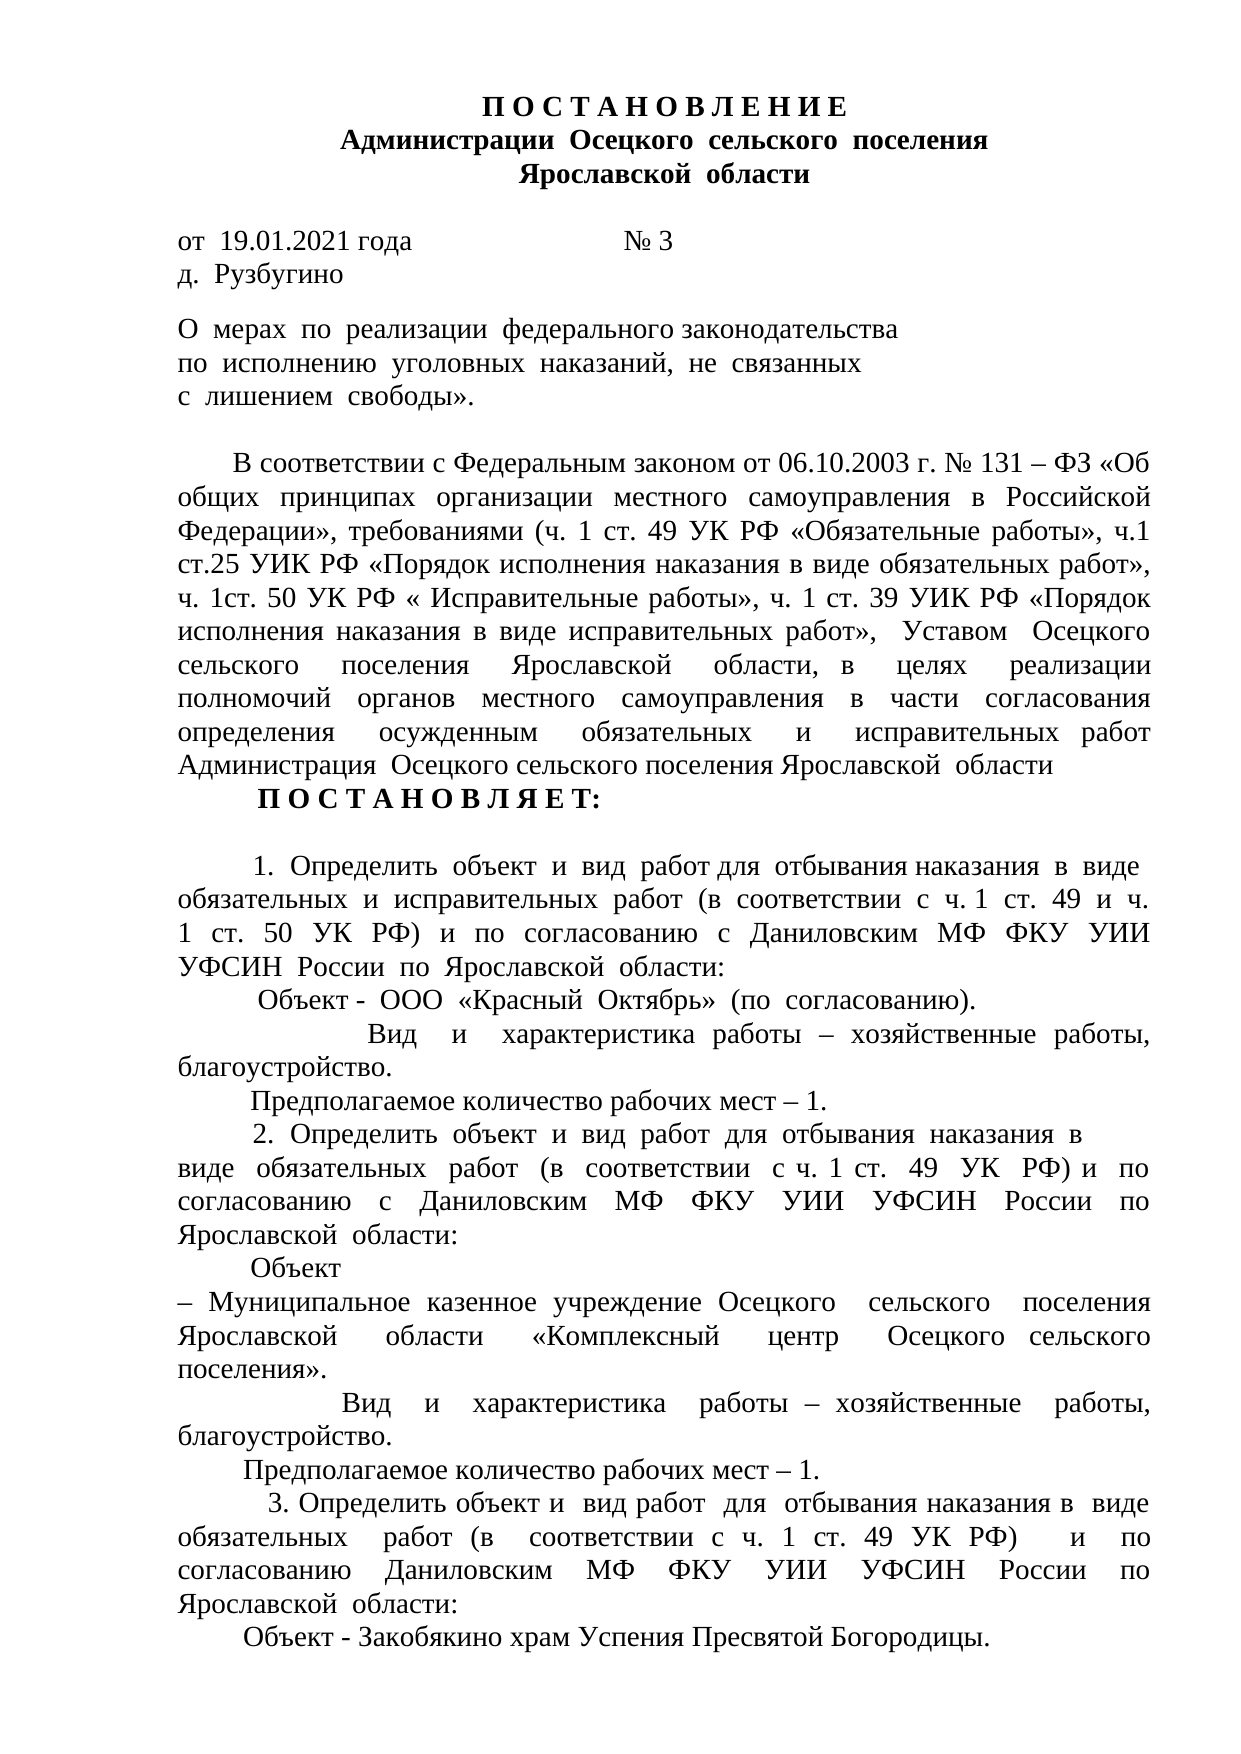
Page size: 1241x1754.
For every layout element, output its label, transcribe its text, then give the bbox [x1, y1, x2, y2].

text Предполагаемое количество рабочих мест – 1. [177, 1083, 1152, 1116]
text Объект - ООО «Красный Октябрь» (по согласованию). [177, 982, 1152, 1016]
text виде обязательных работ (в соответствии с ч. 1 ст. 49 УК РФ) и по согласованию с Даниловским МФ ФКУ УИИ УФСИН России по Ярославской области: [177, 1150, 1152, 1251]
text О мерах по реализации федерального законодательства по исполнению уголовных наказаний, не связанных [177, 311, 1152, 378]
text П О С Т А Н О В Л Е Н И Е [177, 89, 1152, 122]
text В соответствии с Федеральным законом от 06.10.2003 г. № 131 – ФЗ «Об общих принципах организации местного самоуправления в Российской Федерации», требованиями (ч. 1 ст. 49 УК РФ «Обязательные работы», ч.1 ст.25 УИК РФ «Порядок исполнения наказания в виде обязательных работ», ч. 1ст. 50 УК РФ « Исправительные работы», ч. 1 ст. 39 УИК РФ «Порядок исполнения наказания в виде исправительных работ», Уставом Осецкого сельского поселения Ярославской области, в целях реализации полномочий органов местного самоуправления в части согласования определения осужденным обязательных и исправительных работ Администрация Осецкого сельского поселения Ярославской области [177, 446, 1152, 781]
text Ярославской области [177, 156, 1152, 189]
text Предполагаемое количество рабочих мест – 1. [177, 1452, 1152, 1485]
list Определить объект и вид работ для отбывания наказания в виде [252, 848, 1152, 882]
text Объект - Закобякино храм Успения Пресвятой Богородицы. [177, 1619, 1152, 1653]
text Вид и характеристика работы – хозяйственные работы, благоустройство. [177, 1016, 1152, 1083]
list Определить объект и вид работ для отбывания наказания в [252, 1116, 1152, 1150]
text П О С Т А Н О В Л Я Е Т: [177, 781, 1152, 814]
text Вид и характеристика работы – хозяйственные работы, благоустройство. [177, 1385, 1152, 1452]
text с лишением свободы». [177, 378, 1152, 412]
text от 19.01.2021 года № 3 [177, 223, 1152, 256]
text – Муниципальное казенное учреждение Осецкого сельского поселения Ярославской области «Комплексный центр Осецкого сельского поселения». [177, 1284, 1152, 1385]
text Объект [177, 1251, 1152, 1284]
text 3. Определить объект и вид работ для отбывания наказания в виде обязательных работ (в соответствии с ч. 1 ст. 49 УК РФ) и по согласованию Даниловским МФ ФКУ УИИ УФСИН России по Ярославской области: [177, 1485, 1152, 1619]
text Администрации Осецкого сельского поселения [177, 122, 1152, 156]
text обязательных и исправительных работ (в соответствии с ч. 1 ст. 49 и ч. 1 ст. 50 УК РФ) и по согласованию с Даниловским МФ ФКУ УИИ УФСИН России по Ярославской области: [177, 882, 1152, 982]
text д. Рузбугино [177, 256, 1152, 290]
